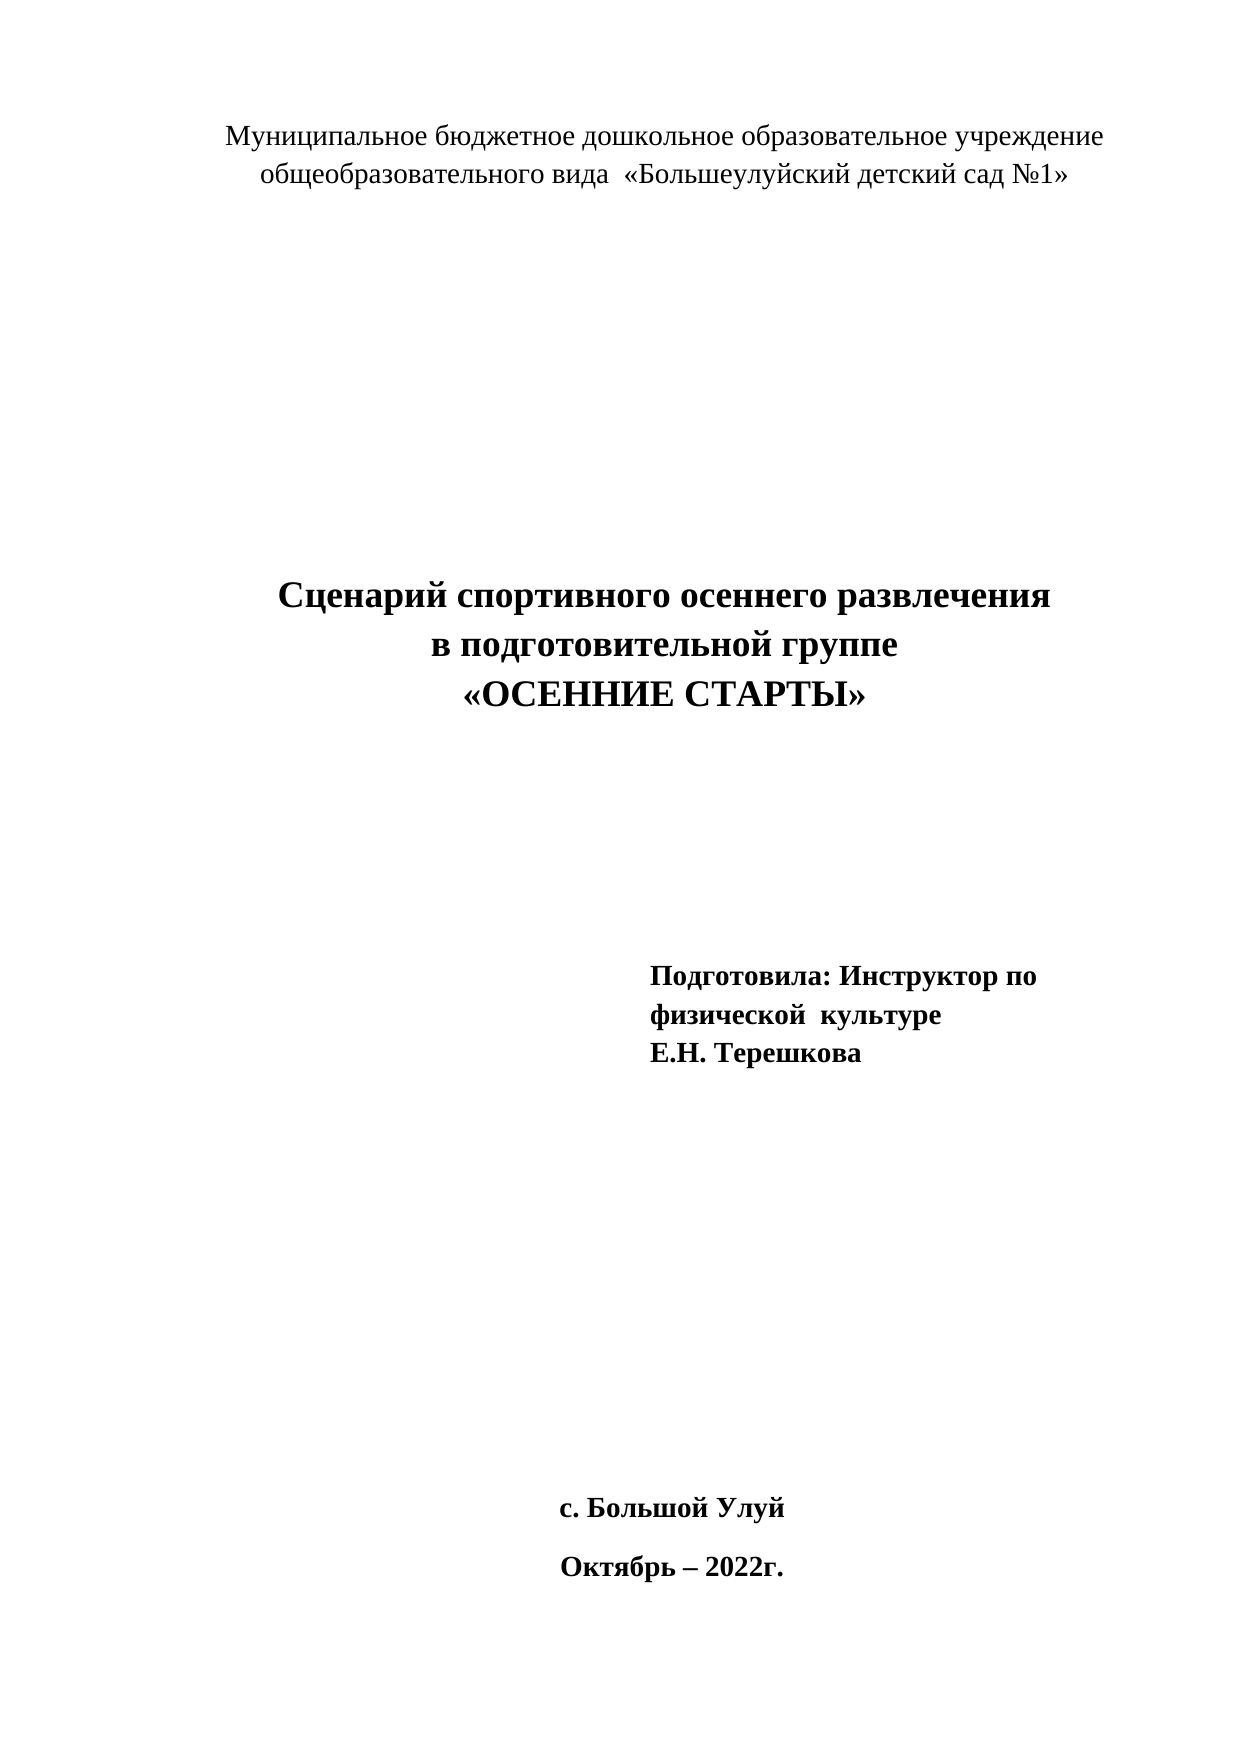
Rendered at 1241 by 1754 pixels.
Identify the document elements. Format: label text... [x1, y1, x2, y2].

text Сценарий спортивного осеннего развлечения [177, 572, 1152, 615]
text Е.Н. Терешкова [650, 1036, 1152, 1069]
text в подготовительной группе [177, 622, 1152, 665]
text Подготовила: Инструктор по физической культуре [650, 958, 1152, 1031]
text с. Большой Улуй [192, 1490, 1152, 1523]
text «ОСЕННИЕ СТАРТЫ» [177, 671, 1152, 714]
text Муниципальное бюджетное дошкольное образовательное учреждение общеобразовательного вида «Большеулуйский детский сад №1» [177, 118, 1152, 190]
text Октябрь – 2022г. [192, 1549, 1152, 1583]
